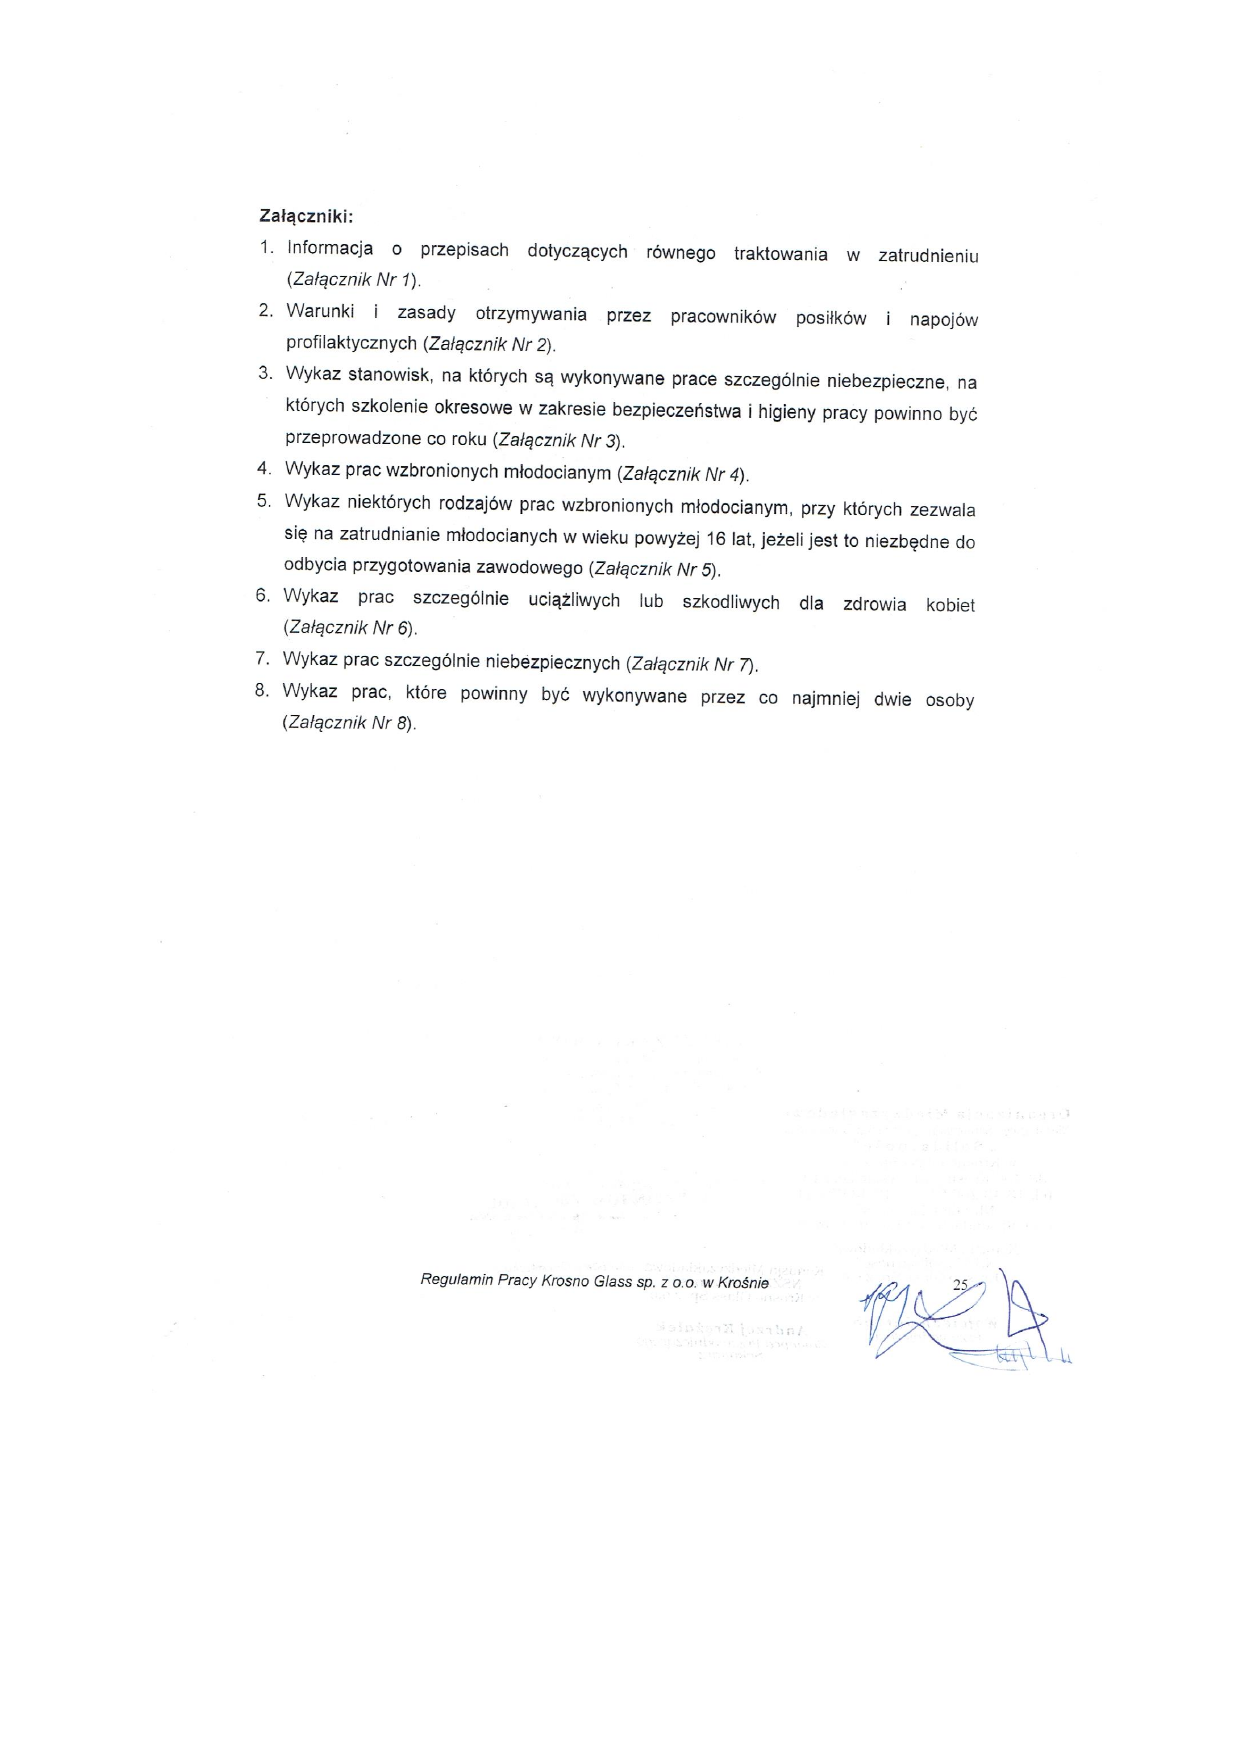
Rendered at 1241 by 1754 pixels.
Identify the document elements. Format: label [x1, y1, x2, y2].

picture [147, 66, 1113, 1394]
